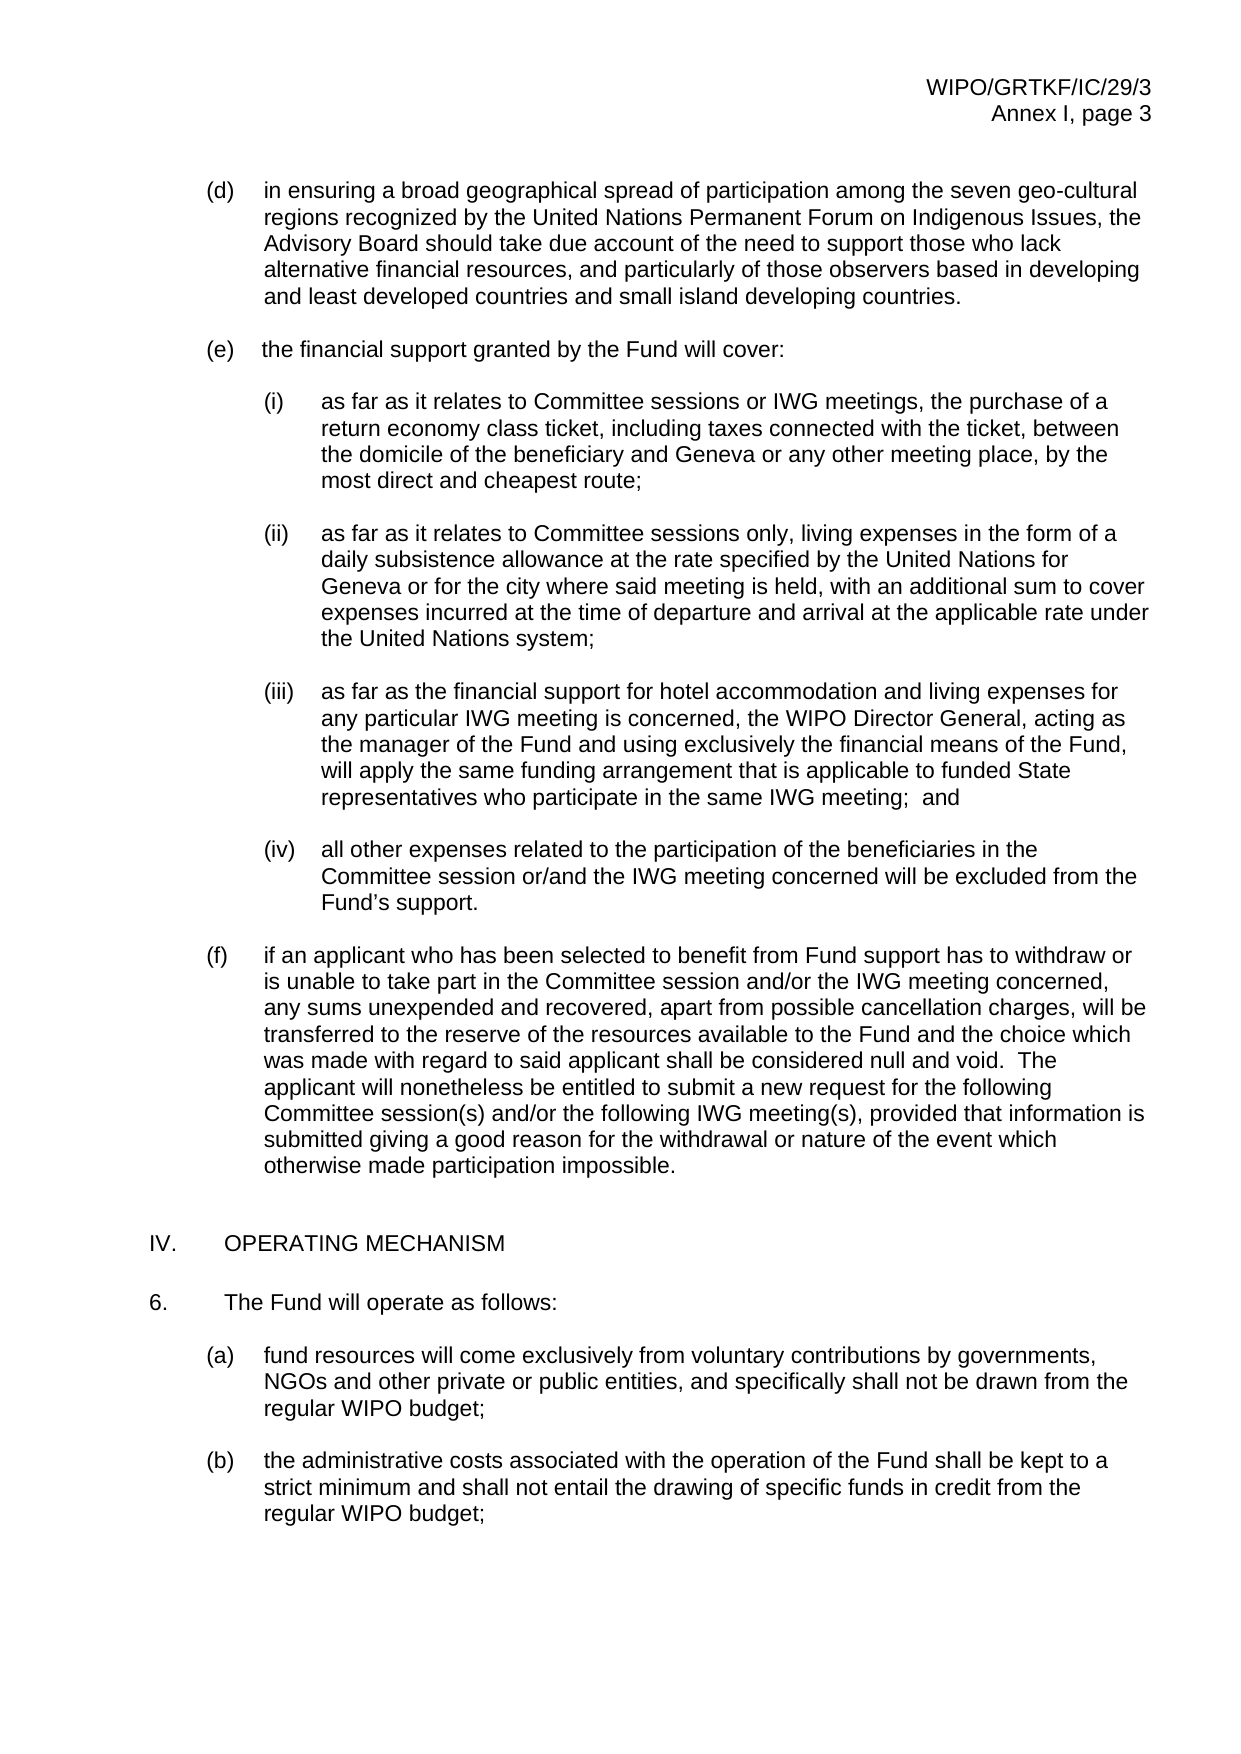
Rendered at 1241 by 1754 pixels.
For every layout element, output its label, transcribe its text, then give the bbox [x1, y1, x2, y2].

text (ii) as far as it relates to Committee sessions only, living expenses in the form of a daily subsistence allowance at the rate specified by the United Nations for Geneva or for the city where said meeting is held, with an additional sum to cover expenses incurred at the time of departure and arrival at the applicable rate under the United Nations system; [263, 520, 1152, 652]
text (a) fund resources will come exclusively from voluntary contributions by governments, NGOs and other private or public entities, and specifically shall not be drawn from the regular WIPO budget; [206, 1342, 1152, 1421]
text (d) in ensuring a broad geographical spread of participation among the seven geo-cultural regions recognized by the United Nations Permanent Forum on Indigenous Issues, the Advisory Board should take due account of the need to support those who lack alternative financial resources, and particularly of those observers based in developing and least developed countries and small island developing countries. [206, 177, 1152, 309]
text (b) the administrative costs associated with the operation of the Fund shall be kept to a strict minimum and shall not entail the drawing of specific funds in credit from the regular WIPO budget; [206, 1447, 1152, 1526]
text (f) if an applicant who has been selected to benefit from Fund support has to withdraw or is unable to take part in the Committee session and/or the IWG meeting concerned, any sums unexpended and recovered, apart from possible cancellation charges, will be transferred to the reserve of the resources available to the Fund and the choice which was made with regard to said applicant shall be considered null and void. The applicant will nonetheless be entitled to submit a new request for the following Committee session(s) and/or the following IWG meeting(s), provided that information is submitted giving a good reason for the withdrawal or nature of the event which otherwise made participation impossible. [206, 942, 1152, 1179]
text 6. The Fund will operate as follows: [149, 1289, 1152, 1316]
text (iii) as far as the financial support for hotel accommodation and living expenses for any particular IWG meeting is concerned, the WIPO Director General, acting as the manager of the Fund and using exclusively the financial means of the Fund, will apply the same funding arrangement that is applicable to funded State representatives who participate in the same IWG meeting; and [263, 678, 1152, 810]
text IV. OPERATING MECHANISM [149, 1230, 1152, 1257]
text (i) as far as it relates to Committee sessions or IWG meetings, the purchase of a return economy class ticket, including taxes connected with the ticket, between the domicile of the beneficiary and Geneva or any other meeting place, by the most direct and cheapest route; [263, 388, 1152, 494]
text (iv) all other expenses related to the participation of the beneficiaries in the Committee session or/and the IWG meeting concerned will be excluded from the Fund’s support. [263, 836, 1152, 915]
text (e) the financial support granted by the Fund will cover: [206, 336, 1152, 362]
